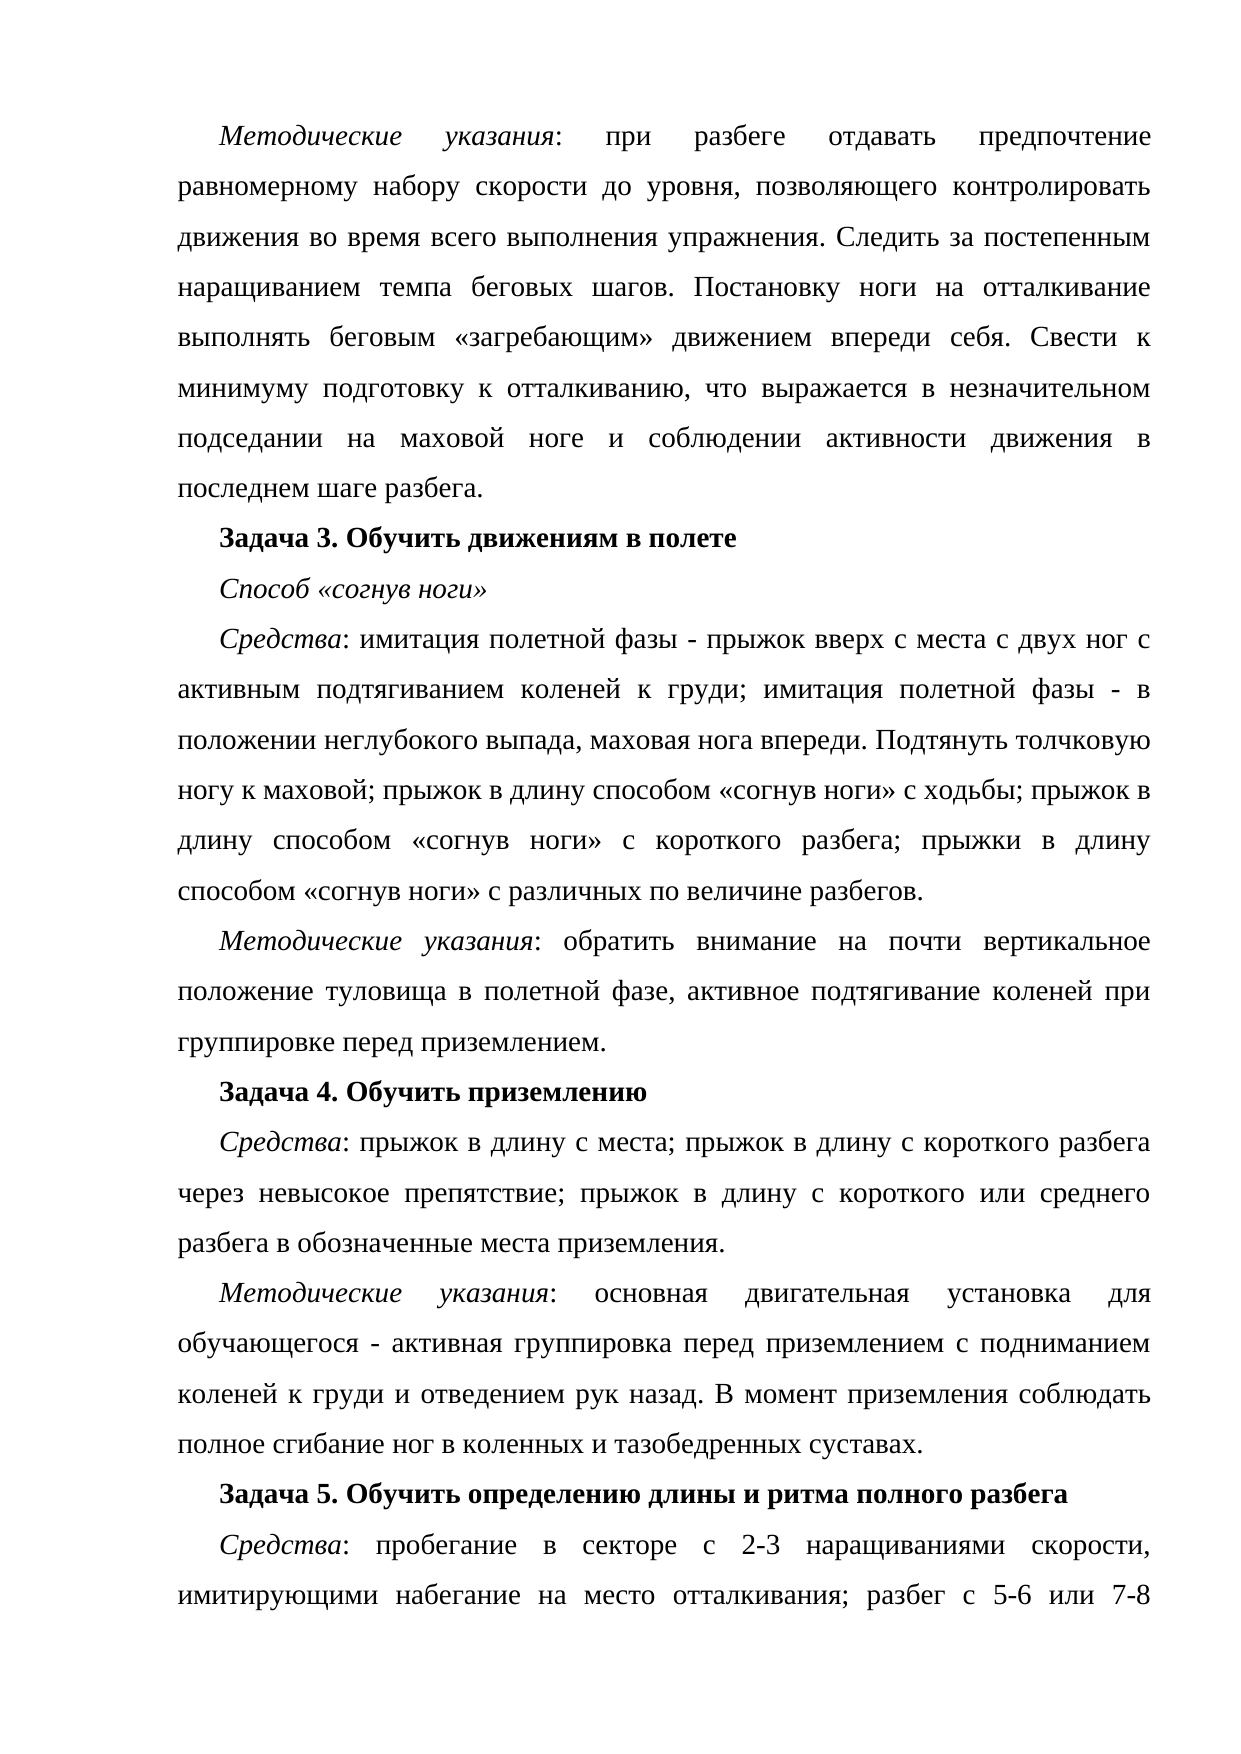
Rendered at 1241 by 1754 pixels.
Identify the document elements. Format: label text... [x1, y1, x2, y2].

text Методические указания: при разбеге отдавать предпочтение равномерному набору скорости до уровня, позволяющего контролировать движения во время всего выполнения упражнения. Следить за постепенным наращиванием темпа беговых шагов. Постановку ноги на отталкивание выполнять беговым «загребающим» движением впереди себя. Свести к минимуму подготовку к отталкиванию, что выражается в незначительном подседании на маховой ноге и соблюдении активности движения в последнем шаге разбега. [177, 118, 1152, 504]
text Задача 3. Обучить движениям в полете [177, 521, 1152, 554]
text Методические указания: основная двигательная установка для обучающегося - активная группировка перед приземлением с подниманием коленей к груди и отведением рук назад. В момент приземления соблюдать полное сгибание ног в коленных и тазобедренных суставах. [177, 1275, 1152, 1460]
text Задача 4. Обучить приземлению [177, 1074, 1152, 1108]
text Методические указания: обратить внимание на почти вертикальное положение туловища в полетной фазе, активное подтягивание коленей при группировке перед приземлением. [177, 923, 1152, 1057]
text Средства: прыжок в длину с места; прыжок в длину с короткого разбега через невысокое препятствие; прыжок в длину с короткого или среднего разбега в обозначенные места приземления. [177, 1124, 1152, 1258]
text Задача 5. Обучить определению длины и ритма полного разбега [177, 1477, 1152, 1510]
text Средства: имитация полетной фазы - прыжок вверх с места с двух ног с активным подтягиванием коленей к груди; имитация полетной фазы - в положении неглубокого выпада, маховая нога впереди. Подтянуть толчковую ногу к маховой; прыжок в длину способом «согнув ноги» с ходьбы; прыжок в длину способом «согнув ноги» с короткого разбега; прыжки в длину способом «согнув ноги» с различных по величине разбегов. [177, 621, 1152, 906]
text Способ «согнув ноги» [177, 571, 1152, 604]
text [177, 1527, 1152, 1611]
